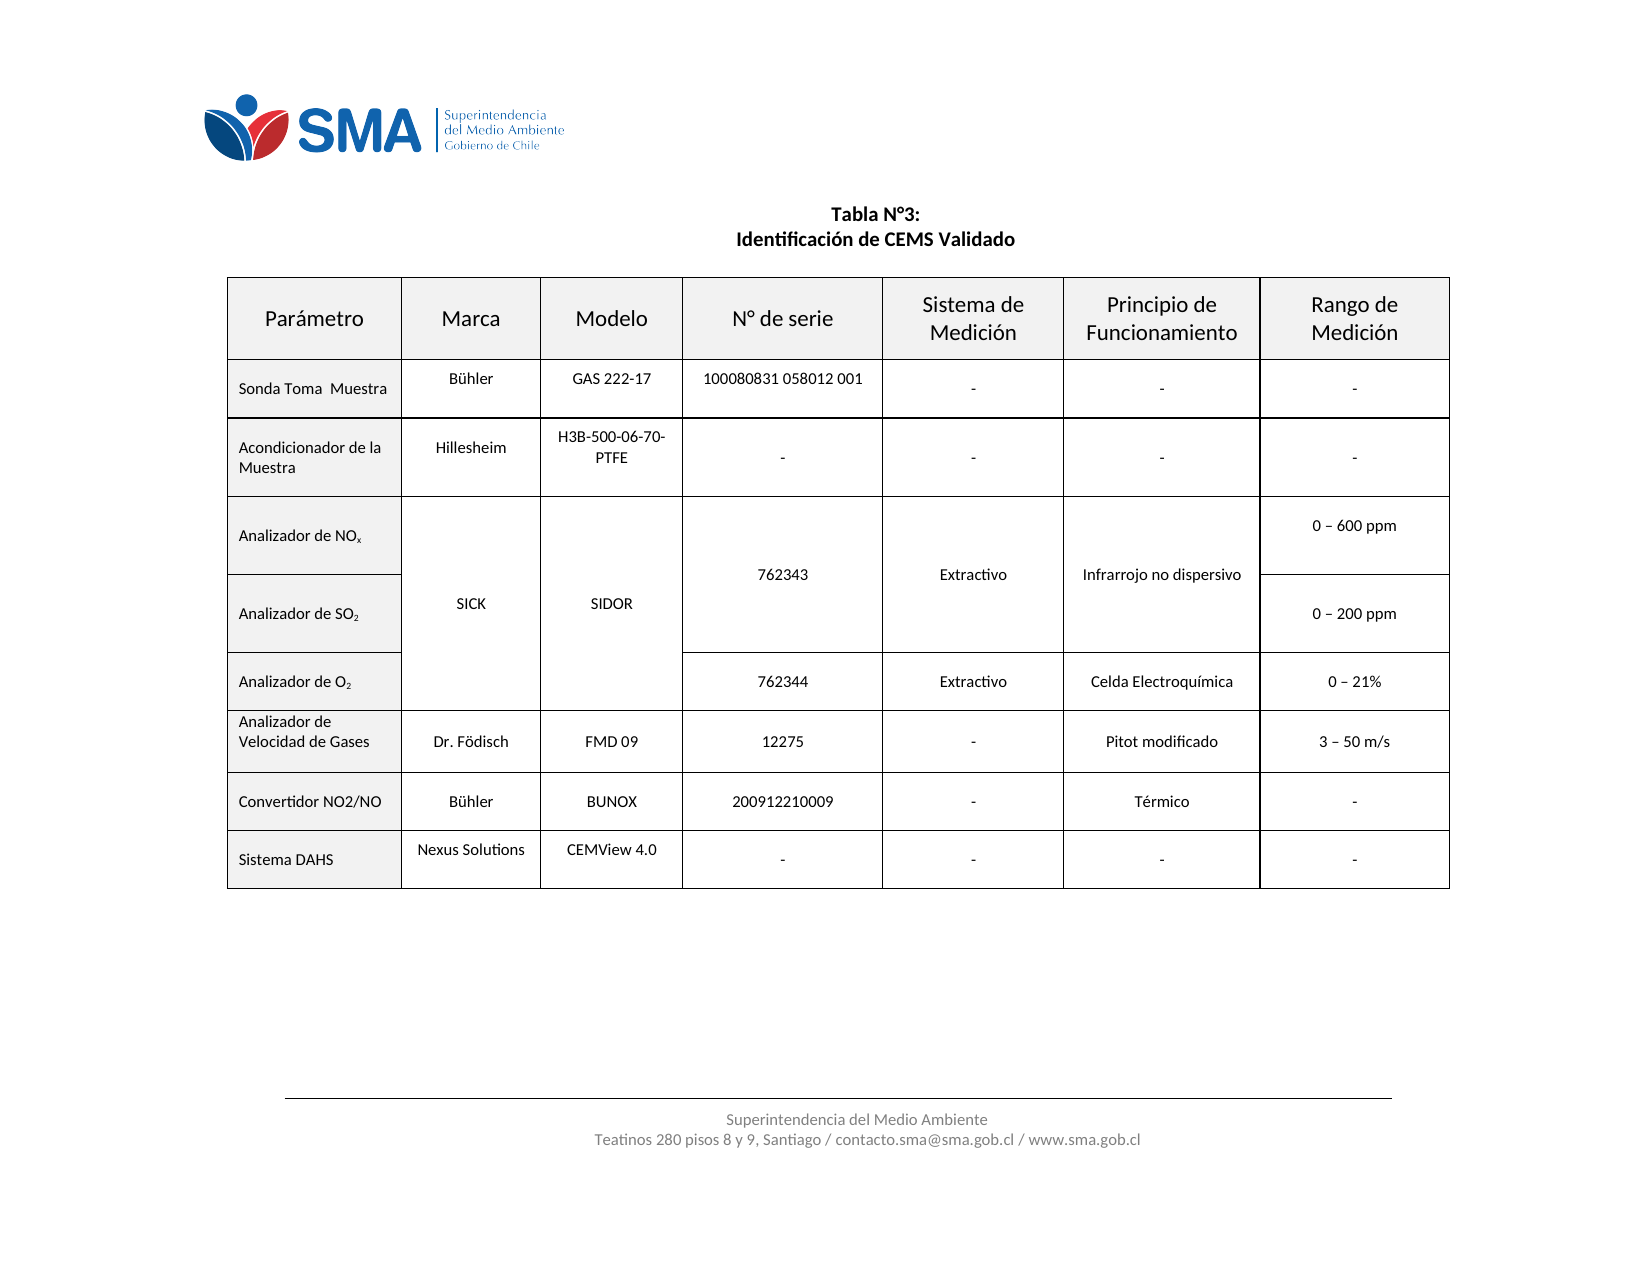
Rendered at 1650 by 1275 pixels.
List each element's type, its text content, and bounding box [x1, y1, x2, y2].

table_cell - [1261, 419, 1449, 496]
table_header Parámetro [228, 278, 401, 359]
table_cell Extractivo [883, 653, 1063, 710]
table_cell - [683, 419, 882, 496]
table_cell - [1064, 419, 1259, 496]
table_cell GAS 222-17 [541, 360, 682, 417]
table_cell BUNOX [541, 773, 682, 830]
table_cell CEMView 4.0 [541, 831, 682, 888]
table_cell Sonda Toma Muestra [228, 360, 401, 417]
table_cell SICK [402, 497, 540, 710]
table_cell - [1261, 831, 1449, 888]
table_cell - [1261, 773, 1449, 830]
list Identificación de CEMS Validado [249, 226, 1502, 252]
table_header Principio de Funcionamiento [1064, 278, 1259, 359]
table_cell 12275 [683, 711, 882, 772]
table_cell 0 – 600 ppm [1261, 497, 1449, 574]
table_cell 762344 [683, 653, 882, 710]
table_cell 200912210009 [683, 773, 882, 830]
picture [174, 73, 584, 176]
table_header N° de serie [683, 278, 882, 359]
table_cell FMD 09 [541, 711, 682, 772]
table_cell - [1261, 360, 1449, 417]
table_cell - [883, 419, 1063, 496]
table_cell - [883, 773, 1063, 830]
list Tabla N°3: [249, 201, 1502, 226]
table_cell Celda Electroquímica [1064, 653, 1259, 710]
table_cell Térmico [1064, 773, 1259, 830]
table_cell 0 – 21% [1261, 653, 1449, 710]
table_cell Analizador de Velocidad de Gases [228, 711, 401, 772]
table_cell Nexus Solutions [402, 831, 540, 888]
table_cell Bühler [402, 360, 540, 417]
table_header Rango de Medición [1261, 278, 1449, 359]
table_cell Bühler [402, 773, 540, 830]
table_cell SIDOR [541, 497, 682, 710]
table_cell - [683, 831, 882, 888]
table_cell Sistema DAHS [228, 831, 401, 888]
table_cell - [1064, 831, 1259, 888]
table_header Modelo [541, 278, 682, 359]
table_header Marca [402, 278, 540, 359]
table_cell 762343 [683, 497, 882, 652]
table_cell - [883, 831, 1063, 888]
table_cell Infrarrojo no dispersivo [1064, 497, 1259, 652]
table_cell Acondicionador de la Muestra [228, 419, 401, 496]
table_header Sistema de Medición [883, 278, 1063, 359]
table_cell Pitot modificado [1064, 711, 1259, 772]
table_cell - [1064, 360, 1259, 417]
table_cell Convertidor NO2/NO [228, 773, 401, 830]
table_cell Extractivo [883, 497, 1063, 652]
table_cell H3B-500-06-70-PTFE [541, 419, 682, 496]
table_cell Hillesheim [402, 419, 540, 496]
table_cell Analizador de NOx [228, 497, 401, 574]
table_cell - [883, 711, 1063, 772]
table_cell - [883, 360, 1063, 417]
table_cell 100080831 058012 001 [683, 360, 882, 417]
table_cell Dr. Födisch [402, 711, 540, 772]
table_cell 0 – 200 ppm [1261, 575, 1449, 652]
table_cell Analizador de O2 [228, 653, 401, 710]
table_cell 3 – 50 m/s [1261, 711, 1449, 772]
table_cell Analizador de SO2 [228, 575, 401, 652]
